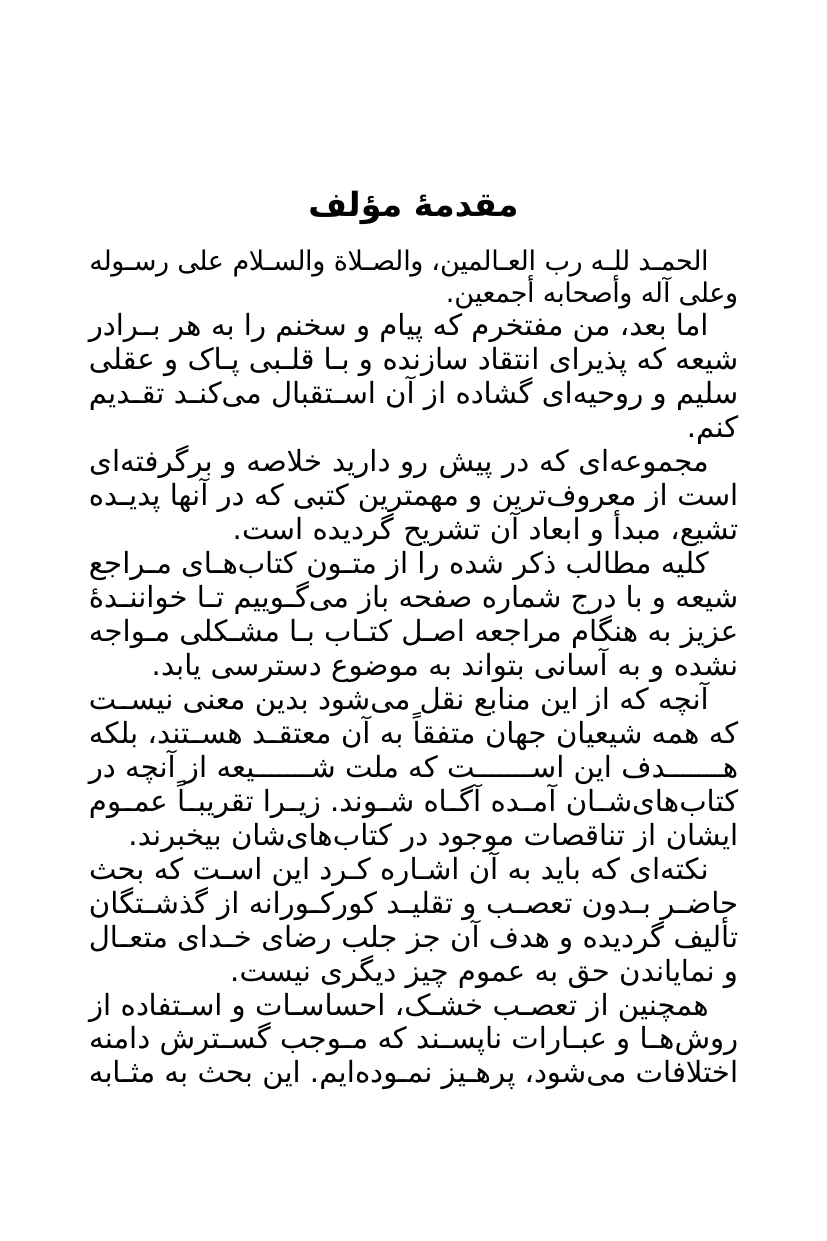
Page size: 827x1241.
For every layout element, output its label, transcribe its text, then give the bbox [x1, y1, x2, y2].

text کلیه‌ مطالب‌ ذکر شده‌ را از متون‌ کتاب‌های‌ مراجع‌ شیعه‌ و با درج‌ شماره‌ صفحه‌ باز می‌گوییم‌ تا خوانندۀ‌ عزیز به‌ هنگام‌ مراجعه‌ اصل‌ کتاب‌ با مشکلی‌ مواجه‌ نشده‌ و به‌ آسانی‌ بتواند به‌ موضوع‌ دسترسی‌ یابد. [89, 546, 738, 682]
text نکته‌ای‌ که‌ باید به‌ آن‌ اشاره‌ کرد این‌ است‌ که‌ بحث‌ حاضر بدون‌ تعصب‌ و تقلید کورکورانه‌ از گذشتگان‌ تألیف‌ گردیده‌ و هدف‌ آن‌ جز جلب‌ رضای‌ خدای‌ متعال‌ و نمایاندن‌ حق‌ به‌ عموم‌ چیز دیگری‌ نیست. [89, 852, 738, 988]
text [89, 988, 738, 1090]
text مجموعه‌ای‌ که‌ در پیش‌ رو دارید خلاصه‌ و برگرفته‌ای‌ است‌ از معروف‌ترین‌ و مهمترین‌ کتبی‌ که‌ در آنها پدیده‌ تشیع‌، مبدأ و ابعاد آن‌ تشریح‌ گردیده‌ است. [89, 444, 738, 546]
text مقدمۀ‌ مؤلف‌ [89, 185, 738, 224]
text اما بعد، من‌ مفتخرم‌ که‌ پیام‌ و سخنم‌ را به‌ هر برادر شیعه‌ که‌ پذیرای‌ انتقاد سازنده‌ و با قلبی‌ پاک‌ و عقلی‌ سلیم‌ و روحیه‌ای ‌گشاده‌ از آن‌ استقبال‌ می‌کند تقدیم‌ کنم. [89, 309, 738, 444]
text الحمد لله رب‌ العالمين، والصلاة‌ والسلام‌ على رسوله‌ وعلى آله‌ وأصحابه‌ أجمعين‌. [89, 245, 738, 309]
text آنچه‌ که‌ از این‌ منابع‌ نقل‌ می‌شود بدین‌ معنی‌ نیست‌ که‌ همه‌ شیعیان‌ جهان‌ متفقاً به‌ آن‌ معتقد هستند، بلکه‌ هدف‌ این‌ است‌ که‌ ملت‌ شیعه‌ از آنچه‌ در کتاب‌های‌شان‌ آمده‌ آگاه‌ شوند. زیرا تقریباً عموم‌ ایشان‌ از تناقصات‌ موجود در کتاب‌های‌شان ‌بیخبرند. [89, 682, 738, 852]
